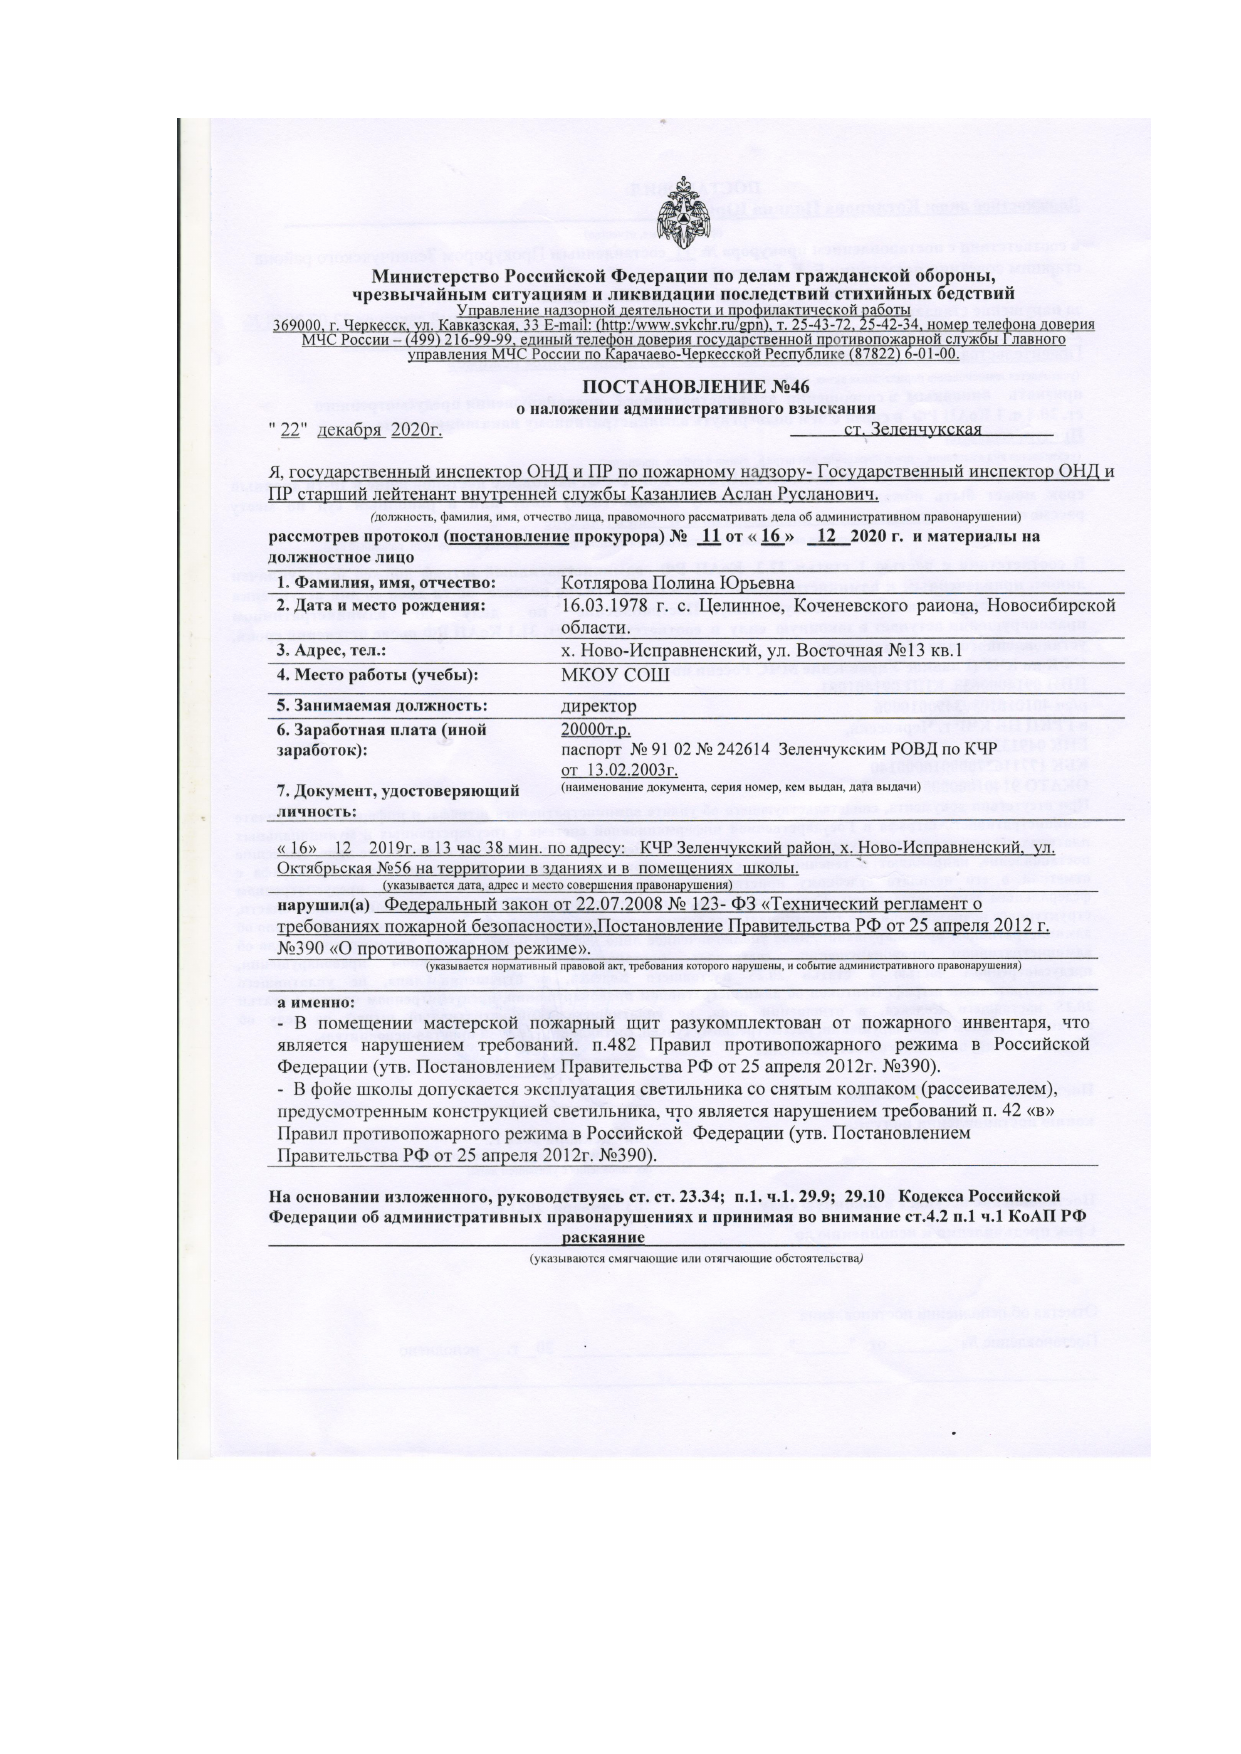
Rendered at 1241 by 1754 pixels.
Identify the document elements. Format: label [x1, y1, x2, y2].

picture [177, 118, 1151, 1470]
